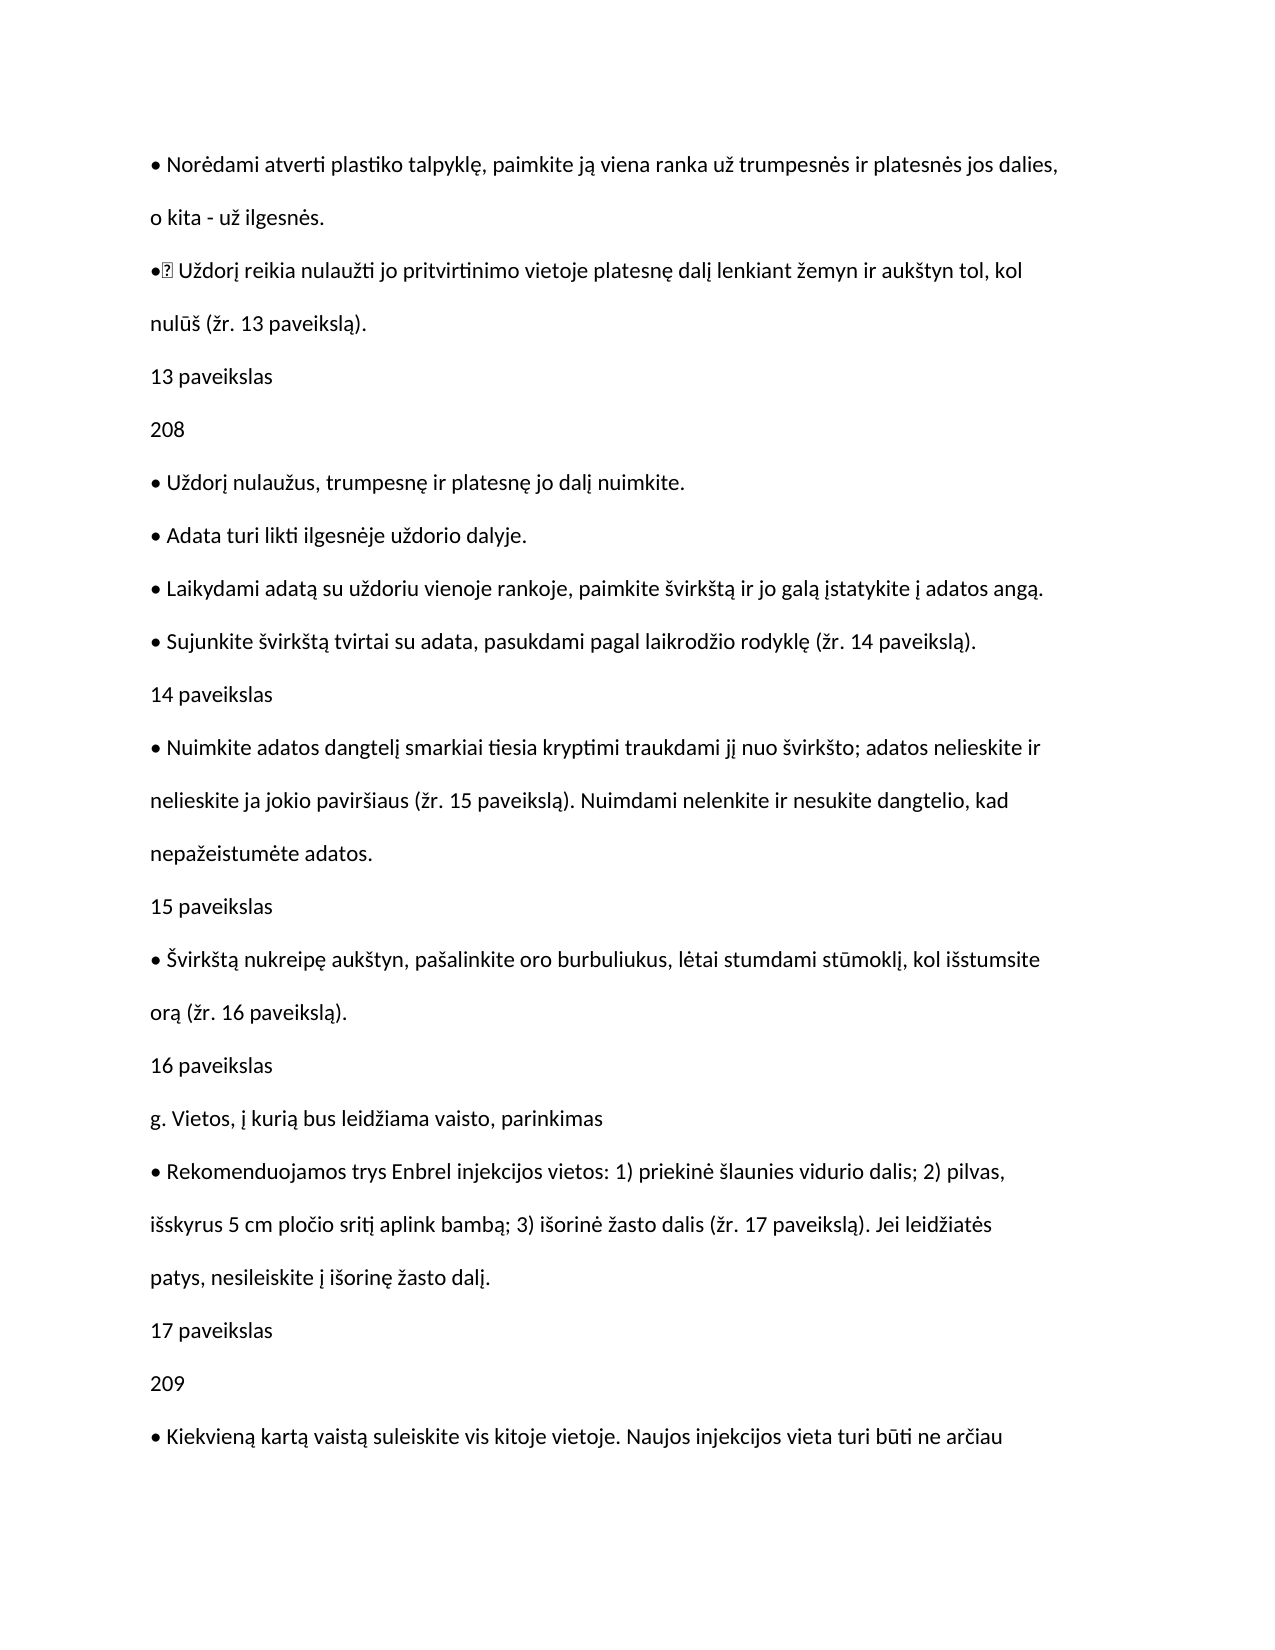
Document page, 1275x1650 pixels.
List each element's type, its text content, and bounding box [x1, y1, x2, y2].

text • Norėdami atverti plastiko talpyklę, paimkite ją viena ranka už trumpesnės ir platesnės jos dalies, [150, 150, 1125, 178]
text 16 paveikslas [150, 1051, 1125, 1079]
text • Švirkštą nukreipę aukštyn, pašalinkite oro burbuliukus, lėtai stumdami stūmoklį, kol išstumsite [150, 945, 1125, 973]
text nepažeistumėte adatos. [150, 839, 1125, 867]
text 14 paveikslas [150, 680, 1125, 708]
text nulūš (žr. 13 paveikslą). [150, 309, 1125, 337]
text • Kiekvieną kartą vaistą suleiskite vis kitoje vietoje. Naujos injekcijos vieta turi būti ne arčiau [150, 1422, 1125, 1451]
text 13 paveikslas [150, 362, 1125, 390]
text orą (žr. 16 paveikslą). [150, 998, 1125, 1026]
text • Uždorį reikia nulaužti jo pritvirtinimo vietoje platesnę dalį lenkiant žemyn ir aukštyn tol, kol [150, 256, 1125, 284]
text 15 paveikslas [150, 892, 1125, 920]
text nelieskite ja jokio paviršiaus (žr. 15 paveikslą). Nuimdami nelenkite ir nesukite dangtelio, kad [150, 786, 1125, 814]
text 208 [150, 415, 1125, 443]
text g. Vietos, į kurią bus leidžiama vaisto, parinkimas [150, 1104, 1125, 1132]
text • Sujunkite švirkštą tvirtai su adata, pasukdami pagal laikrodžio rodyklę (žr. 14 paveikslą). [150, 627, 1125, 655]
text 17 paveikslas [150, 1316, 1125, 1344]
text • Laikydami adatą su uždoriu vienoje rankoje, paimkite švirkštą ir jo galą įstatykite į adatos angą. [150, 574, 1125, 602]
text patys, nesileiskite į išorinę žasto dalį. [150, 1263, 1125, 1291]
text • Adata turi likti ilgesnėje uždorio dalyje. [150, 521, 1125, 549]
text • Uždorį nulaužus, trumpesnę ir platesnę jo dalį nuimkite. [150, 468, 1125, 496]
text išskyrus 5 cm pločio sritį aplink bambą; 3) išorinė žasto dalis (žr. 17 paveikslą). Jei leidžiatės [150, 1210, 1125, 1238]
text • Nuimkite adatos dangtelį smarkiai tiesia kryptimi traukdami jį nuo švirkšto; adatos nelieskite ir [150, 733, 1125, 761]
text 209 [150, 1369, 1125, 1397]
text • Rekomenduojamos trys Enbrel injekcijos vietos: 1) priekinė šlaunies vidurio dalis; 2) pilvas, [150, 1157, 1125, 1185]
text o kita - už ilgesnės. [150, 203, 1125, 231]
